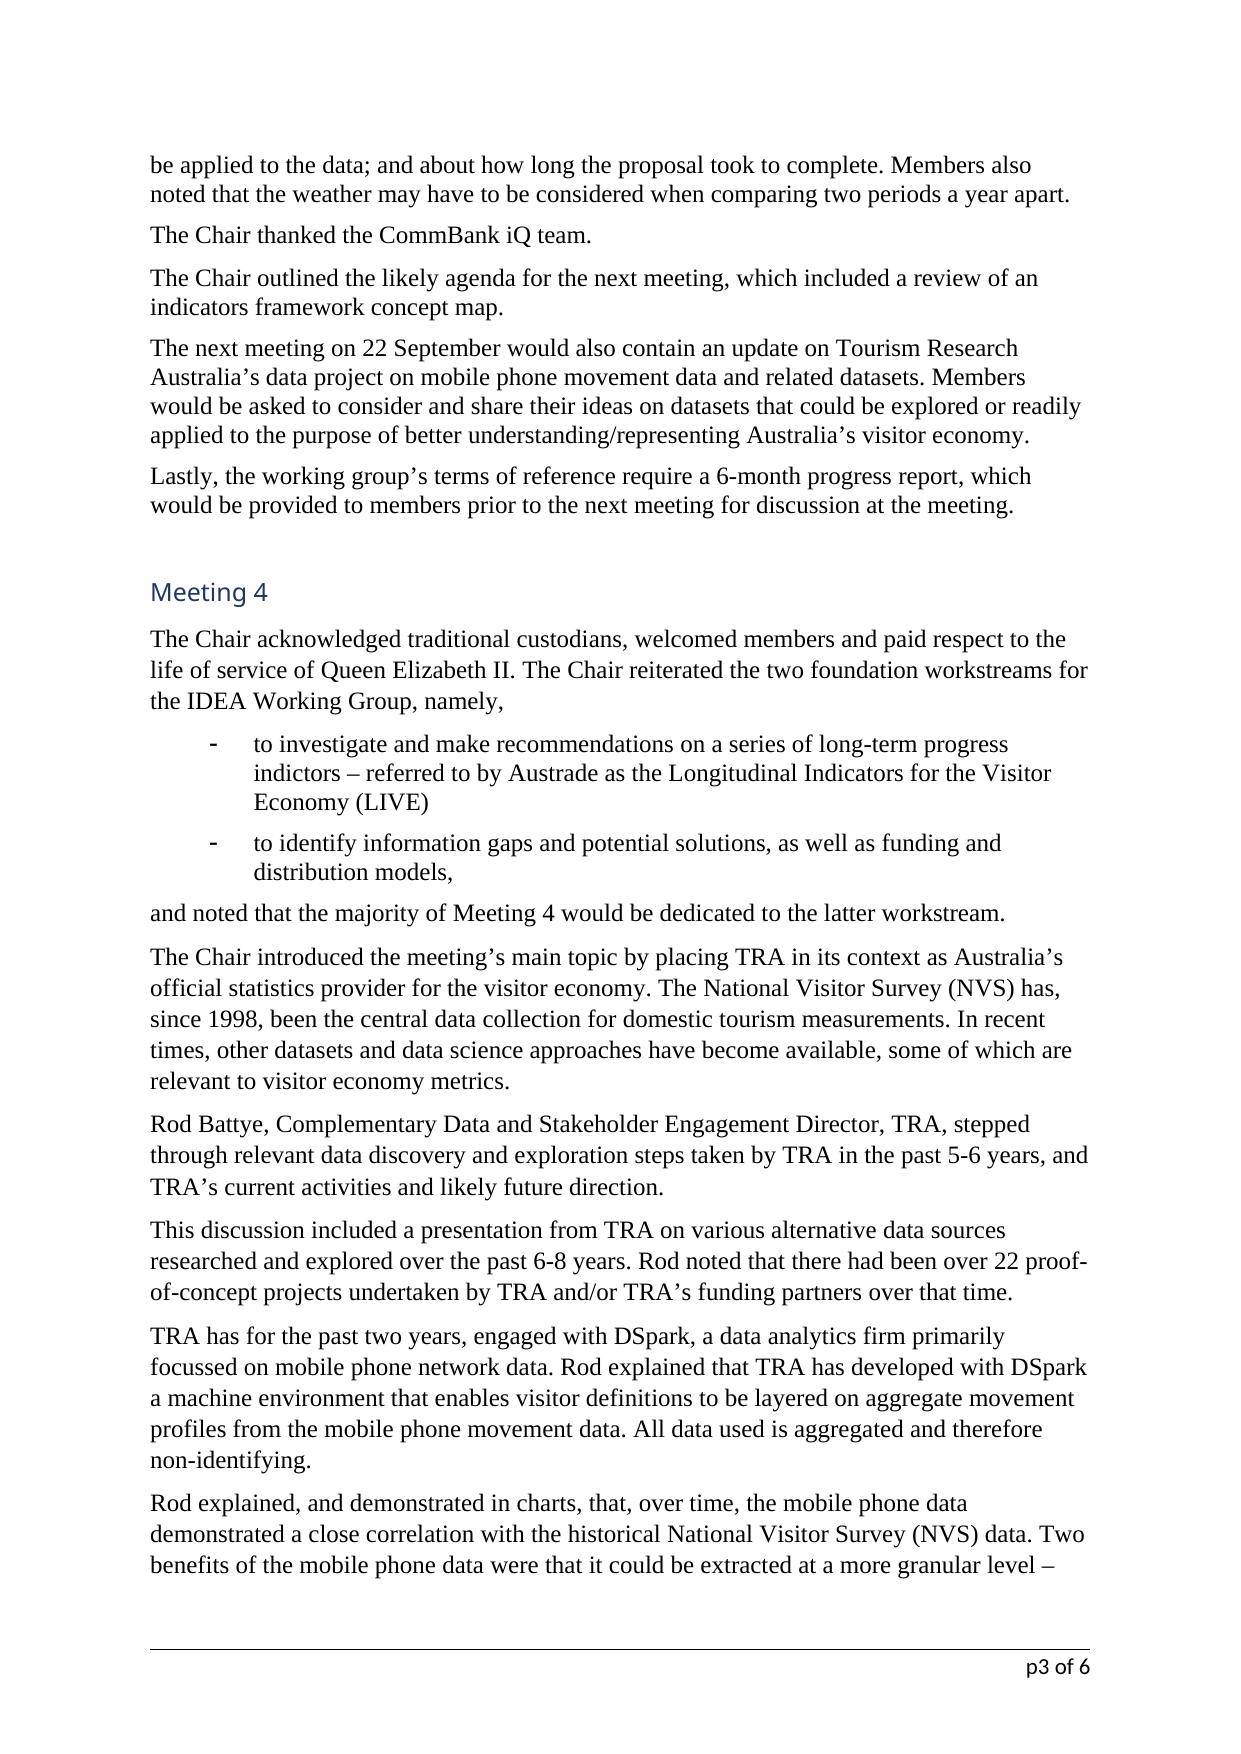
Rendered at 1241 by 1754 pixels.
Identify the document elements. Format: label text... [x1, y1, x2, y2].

text Rod Battye, Complementary Data and Stakeholder Engagement Director, TRA, stepped through relevant data discovery and exploration steps taken by TRA in the past 5-6 years, and TRA’s current activities and likely future direction. [150, 1109, 1090, 1200]
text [150, 150, 1090, 207]
subtitle Meeting 4 [150, 574, 1090, 609]
list to investigate and make recommendations on a series of long-term progress indictors – referred to by Austrade as the Longitudinal Indicators for the Visitor Economy (LIVE) [209, 729, 1090, 816]
text Lastly, the working group’s terms of reference require a 6-month progress report, which would be provided to members prior to the next meeting for discussion at the meeting. [150, 461, 1090, 518]
text The Chair acknowledged traditional custodians, welcomed members and paid respect to the life of service of Queen Elizabeth II. The Chair reiterated the two foundation workstreams for the IDEA Working Group, namely, [150, 624, 1090, 715]
text and noted that the majority of Meeting 4 would be dedicated to the latter workstream. [150, 898, 1090, 927]
list to identify information gaps and potential solutions, as well as funding and distribution models, [209, 828, 1090, 886]
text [150, 1488, 1090, 1579]
text The Chair outlined the likely agenda for the next meeting, which included a review of an indicators framework concept map. [150, 263, 1090, 321]
text The next meeting on 22 September would also contain an update on Tourism Research Australia’s data project on mobile phone movement data and related datasets. Members would be asked to consider and share their ideas on datasets that could be explored or readily applied to the purpose of better understanding/representing Australia’s visitor economy. [150, 333, 1090, 448]
text TRA has for the past two years, engaged with DSpark, a data analytics firm primarily focussed on mobile phone network data. Rod explained that TRA has developed with DSpark a machine environment that enables visitor definitions to be layered on aggregate movement profiles from the mobile phone movement data. All data used is aggregated and therefore non-identifying. [150, 1321, 1090, 1474]
text The Chair thanked the CommBank iQ team. [150, 220, 1090, 249]
text The Chair introduced the meeting’s main topic by placing TRA in its context as Australia’s official statistics provider for the visitor economy. The National Visitor Survey (NVS) has, since 1998, been the central data collection for domestic tourism measurements. In recent times, other datasets and data science approaches have become available, some of which are relevant to visitor economy metrics. [150, 942, 1090, 1095]
text This discussion included a presentation from TRA on various alternative data sources researched and explored over the past 6-8 years. Rod noted that there had been over 22 proof-of-concept projects undertaken by TRA and/or TRA’s funding partners over that time. [150, 1215, 1090, 1306]
